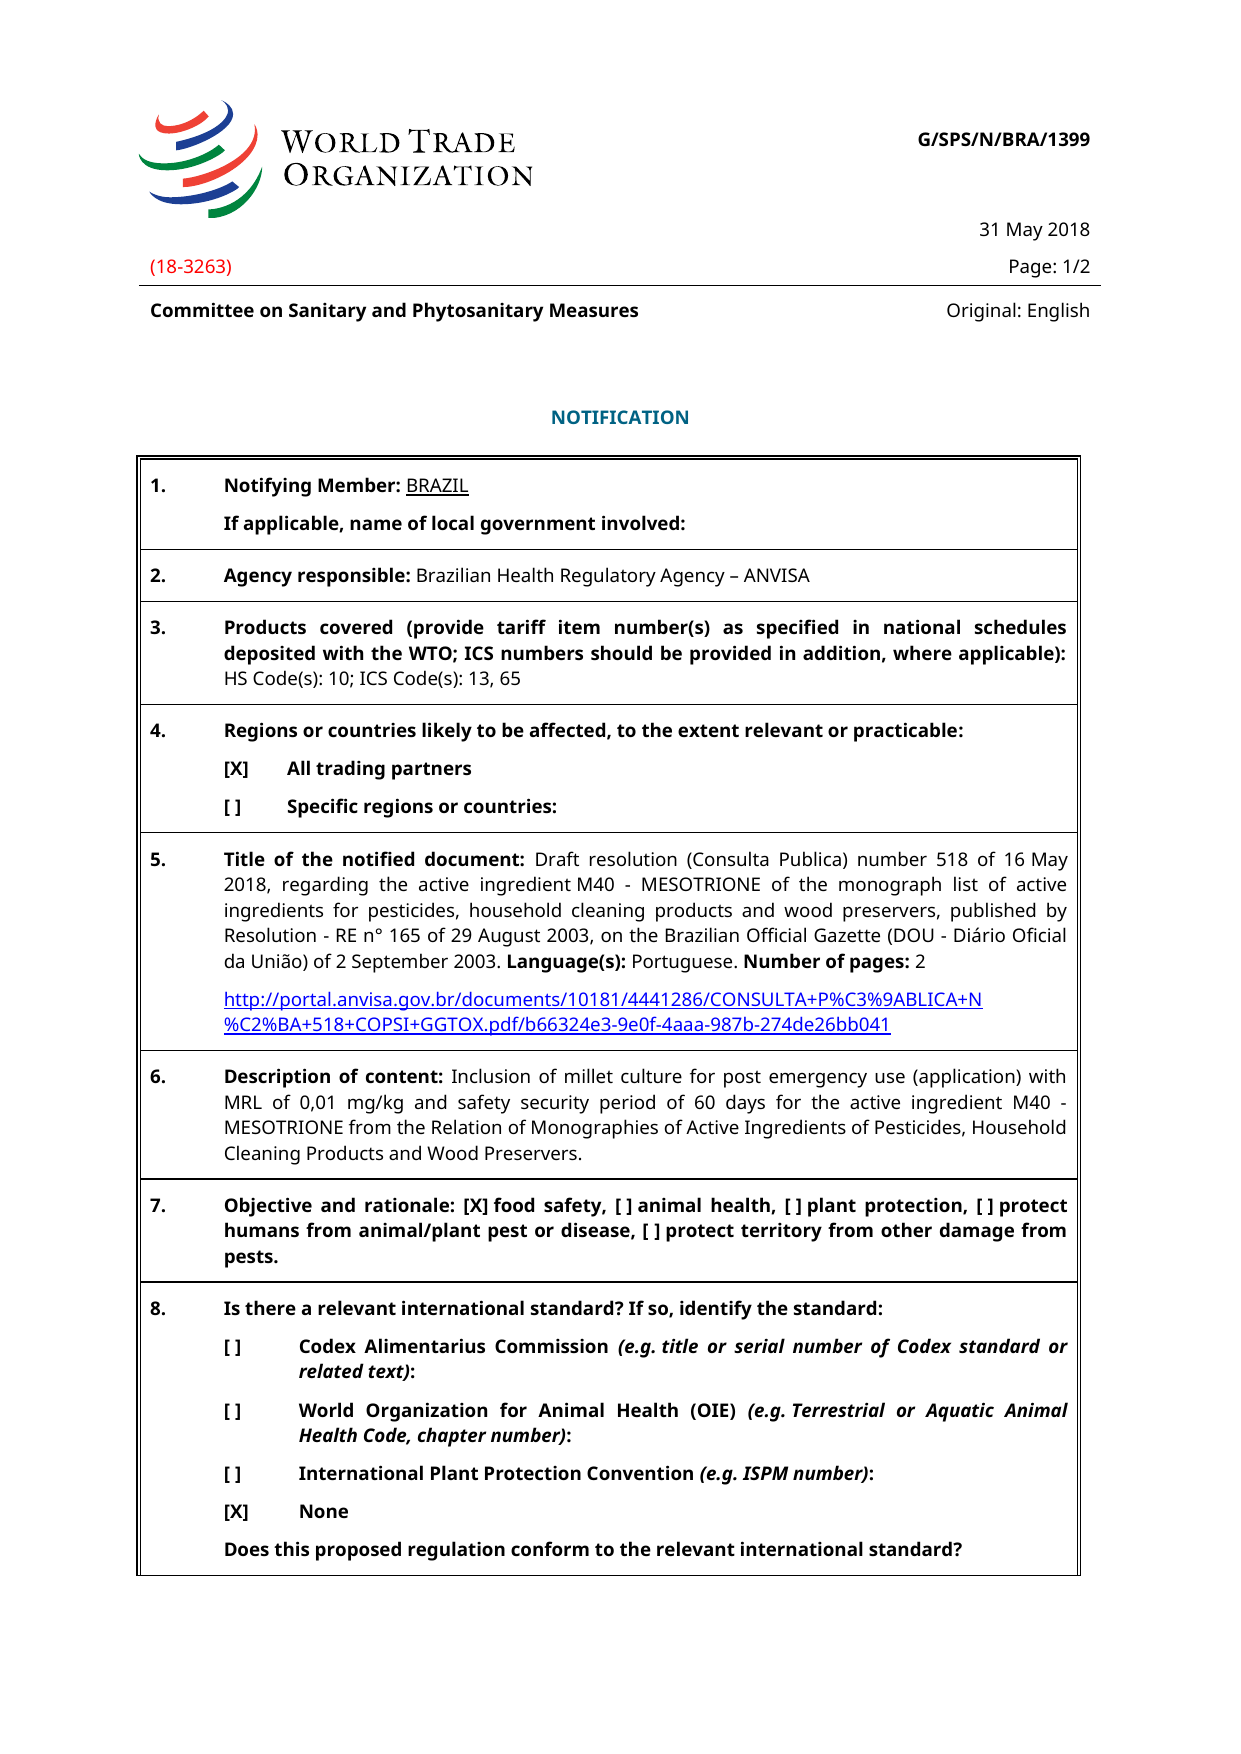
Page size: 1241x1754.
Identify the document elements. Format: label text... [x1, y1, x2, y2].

table_cell Agency responsible: Brazilian Health Regulatory Agency – ANVISA [212, 550, 1077, 601]
table_cell 5. [141, 833, 212, 1049]
table_cell 7. [141, 1180, 212, 1281]
table_cell 4. [141, 705, 212, 832]
table_cell 3. [141, 602, 212, 704]
table_cell 6. [141, 1051, 212, 1178]
table_cell 8. [141, 1283, 212, 1574]
table_cell Regions or countries likely to be affected, to the extent relevant or practicable: [X] All trading partners [ ] Specific regions or countries: [212, 705, 1077, 832]
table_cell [212, 1283, 1077, 1574]
table_cell Description of content: Inclusion of millet culture for post emergency use (application) with MRL of 0,01 mg/kg and safety security period of 60 days for the active ingredient M40 - MESOTRIONE from the Relation of Monographies of Active Ingredients of Pesticides, Household Cleaning Products and Wood Preservers. [212, 1051, 1077, 1178]
table_cell Title of the notified document: Draft resolution (Consulta Publica) number 518 of 16 May 2018, regarding the active ingredient M40 - MESOTRIONE of the monograph list of active ingredients for pesticides, household cleaning products and wood preservers, published by Resolution - RE n° 165 of 29 August 2003, on the Brazilian Official Gazette (DOU - Diário Oficial da União) of 2 September 2003. Language(s): Portuguese. Number of pages: 2 http://portal.anvisa.gov.br/documents/10181/4441286/CONSULTA+P%C3%9ABLICA+N%C2%BA+518+COPSI+GGTOX.pdf/b66324e3-9e0f-4aaa-987b-274de26bb041 [212, 833, 1077, 1049]
table_header 1. [141, 460, 212, 548]
table_cell Products covered (provide tariff item number(s) as specified in national schedules deposited with the WTO; ICS numbers should be provided in addition, where applicable): HS Code(s): 10; ICS Code(s): 13, 65 [212, 602, 1077, 704]
table_header Notifying Member: Brazil If applicable, name of local government involved: [212, 460, 1077, 548]
title NOTIFICATION [150, 405, 1090, 430]
table_cell 2. [141, 550, 212, 601]
table_cell Objective and rationale: [X] food safety, [ ] animal health, [ ] plant protection, [ ] protect humans from animal/plant pest or disease, [ ] protect territory from other damage from pests. [212, 1180, 1077, 1281]
